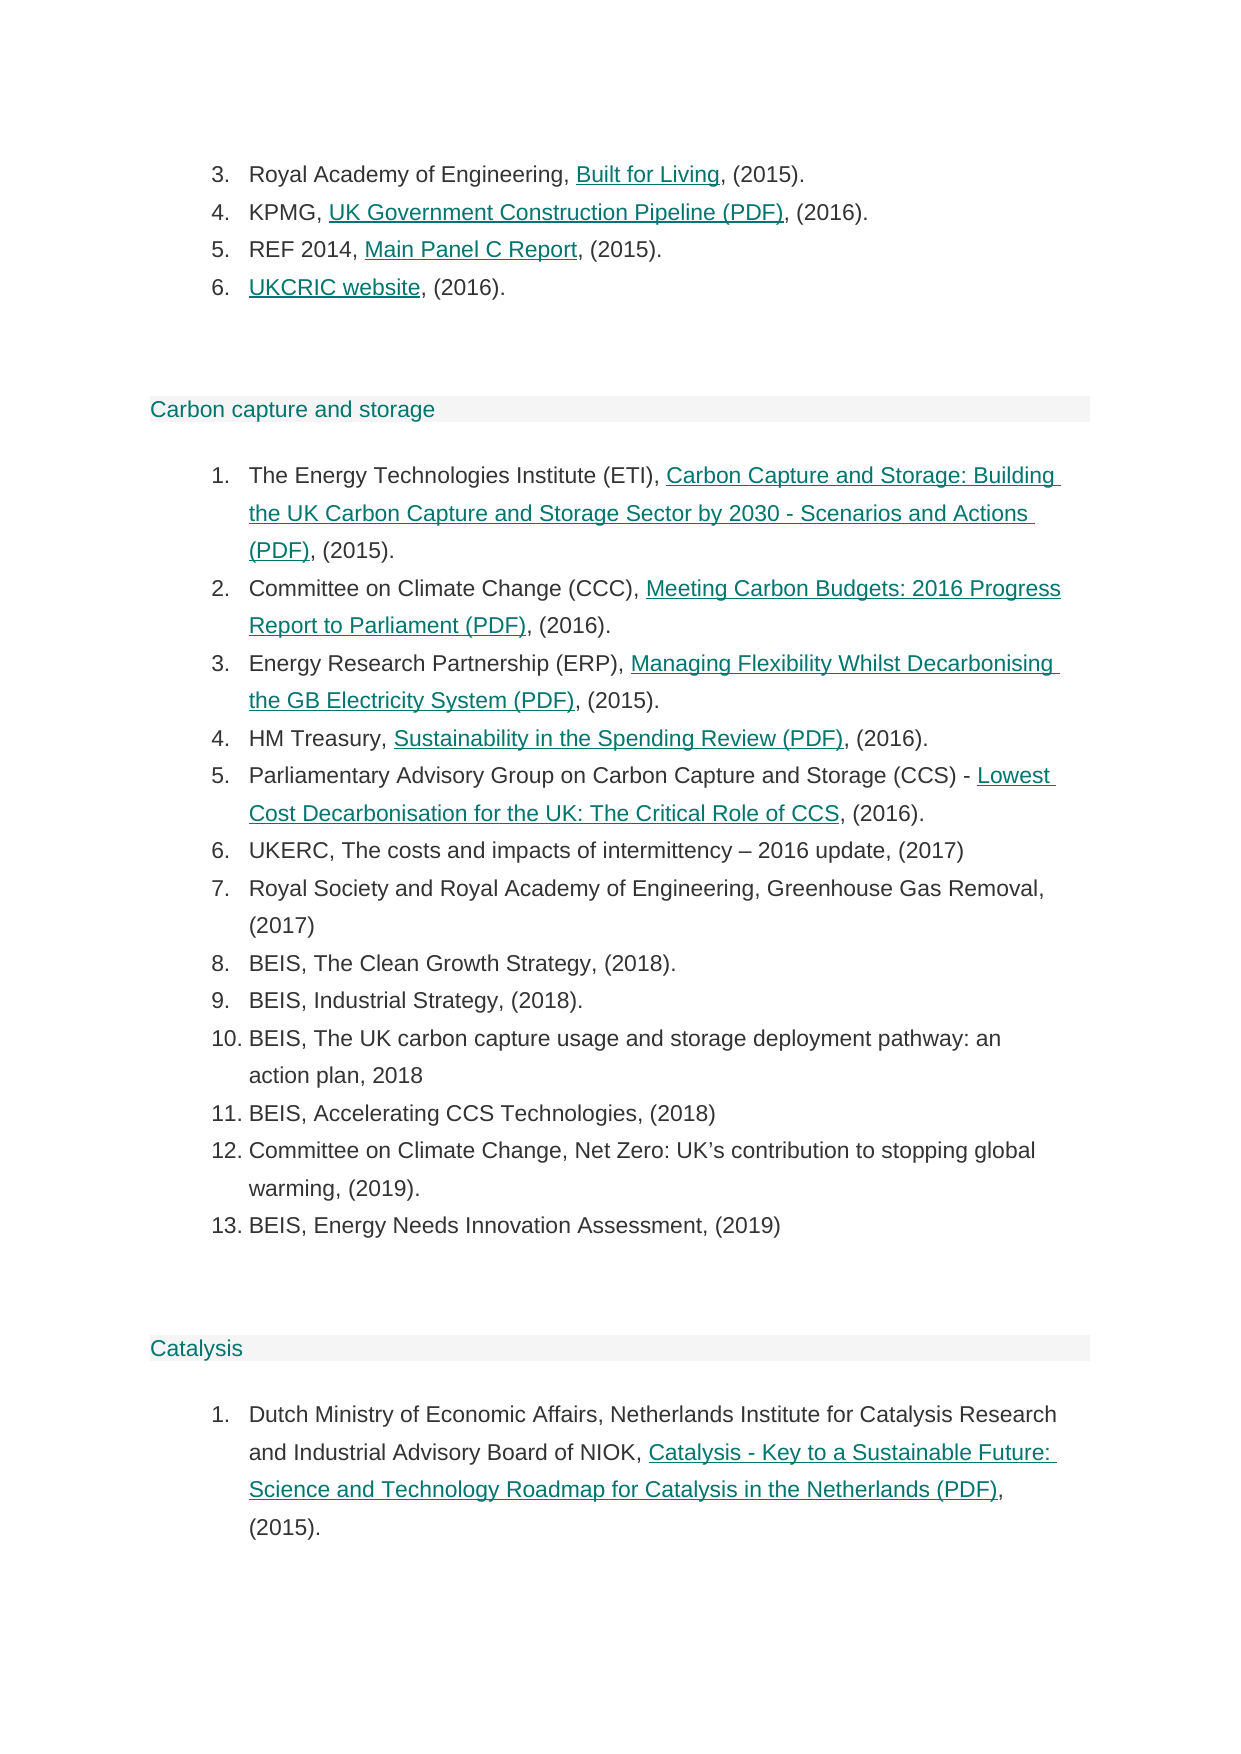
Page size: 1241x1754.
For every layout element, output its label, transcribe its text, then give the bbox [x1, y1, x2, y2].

list Dutch Ministry of Economic Affairs, Netherlands Institute for Catalysis Research and Industrial Advisory Board of NIOK, Catalysis - Key to a Sustainable Future: Science and Technology Roadmap for Catalysis in the Netherlands (PDF), (2015). [211, 1390, 1067, 1540]
list Committee on Climate Change (CCC), Meeting Carbon Budgets: 2016 Progress Report to Parliament (PDF), (2016). [211, 564, 1067, 639]
list UKERC, The costs and impacts of intermittency – 2016 update, (2017) [211, 826, 1067, 864]
list UKCRIC website, (2016). [211, 262, 1067, 300]
list BEIS, Energy Needs Innovation Assessment, (2019) [211, 1201, 1067, 1239]
text Carbon capture and storage [150, 396, 1090, 422]
list BEIS, Accelerating CCS Technologies, (2018) [211, 1089, 1067, 1126]
list Royal Academy of Engineering, Built for Living, (2015). [211, 150, 1067, 187]
list The Energy Technologies Institute (ETI), Carbon Capture and Storage: Building the UK Carbon Capture and Storage Sector by 2030 - Scenarios and Actions (PDF), (2015). [211, 451, 1067, 564]
list BEIS, Industrial Strategy, (2018). [211, 976, 1067, 1014]
list Committee on Climate Change, Net Zero: UK’s contribution to stopping global warming, (2019). [211, 1126, 1067, 1201]
text Catalysis [150, 1335, 1090, 1361]
list Royal Society and Royal Academy of Engineering, Greenhouse Gas Removal, (2017) [211, 864, 1067, 939]
list HM Treasury, Sustainability in the Spending Review (PDF), (2016). [211, 714, 1067, 751]
list Energy Research Partnership (ERP), Managing Flexibility Whilst Decarbonising the GB Electricity System (PDF), (2015). [211, 639, 1067, 714]
list KPMG, UK Government Construction Pipeline (PDF), (2016). [211, 187, 1067, 225]
list BEIS, The Clean Growth Strategy, (2018). [211, 939, 1067, 976]
list Parliamentary Advisory Group on Carbon Capture and Storage (CCS) - Lowest Cost Decarbonisation for the UK: The Critical Role of CCS, (2016). [211, 751, 1067, 826]
list REF 2014, Main Panel C Report, (2015). [211, 225, 1067, 262]
list BEIS, The UK carbon capture usage and storage deployment pathway: an action plan, 2018 [211, 1014, 1067, 1089]
